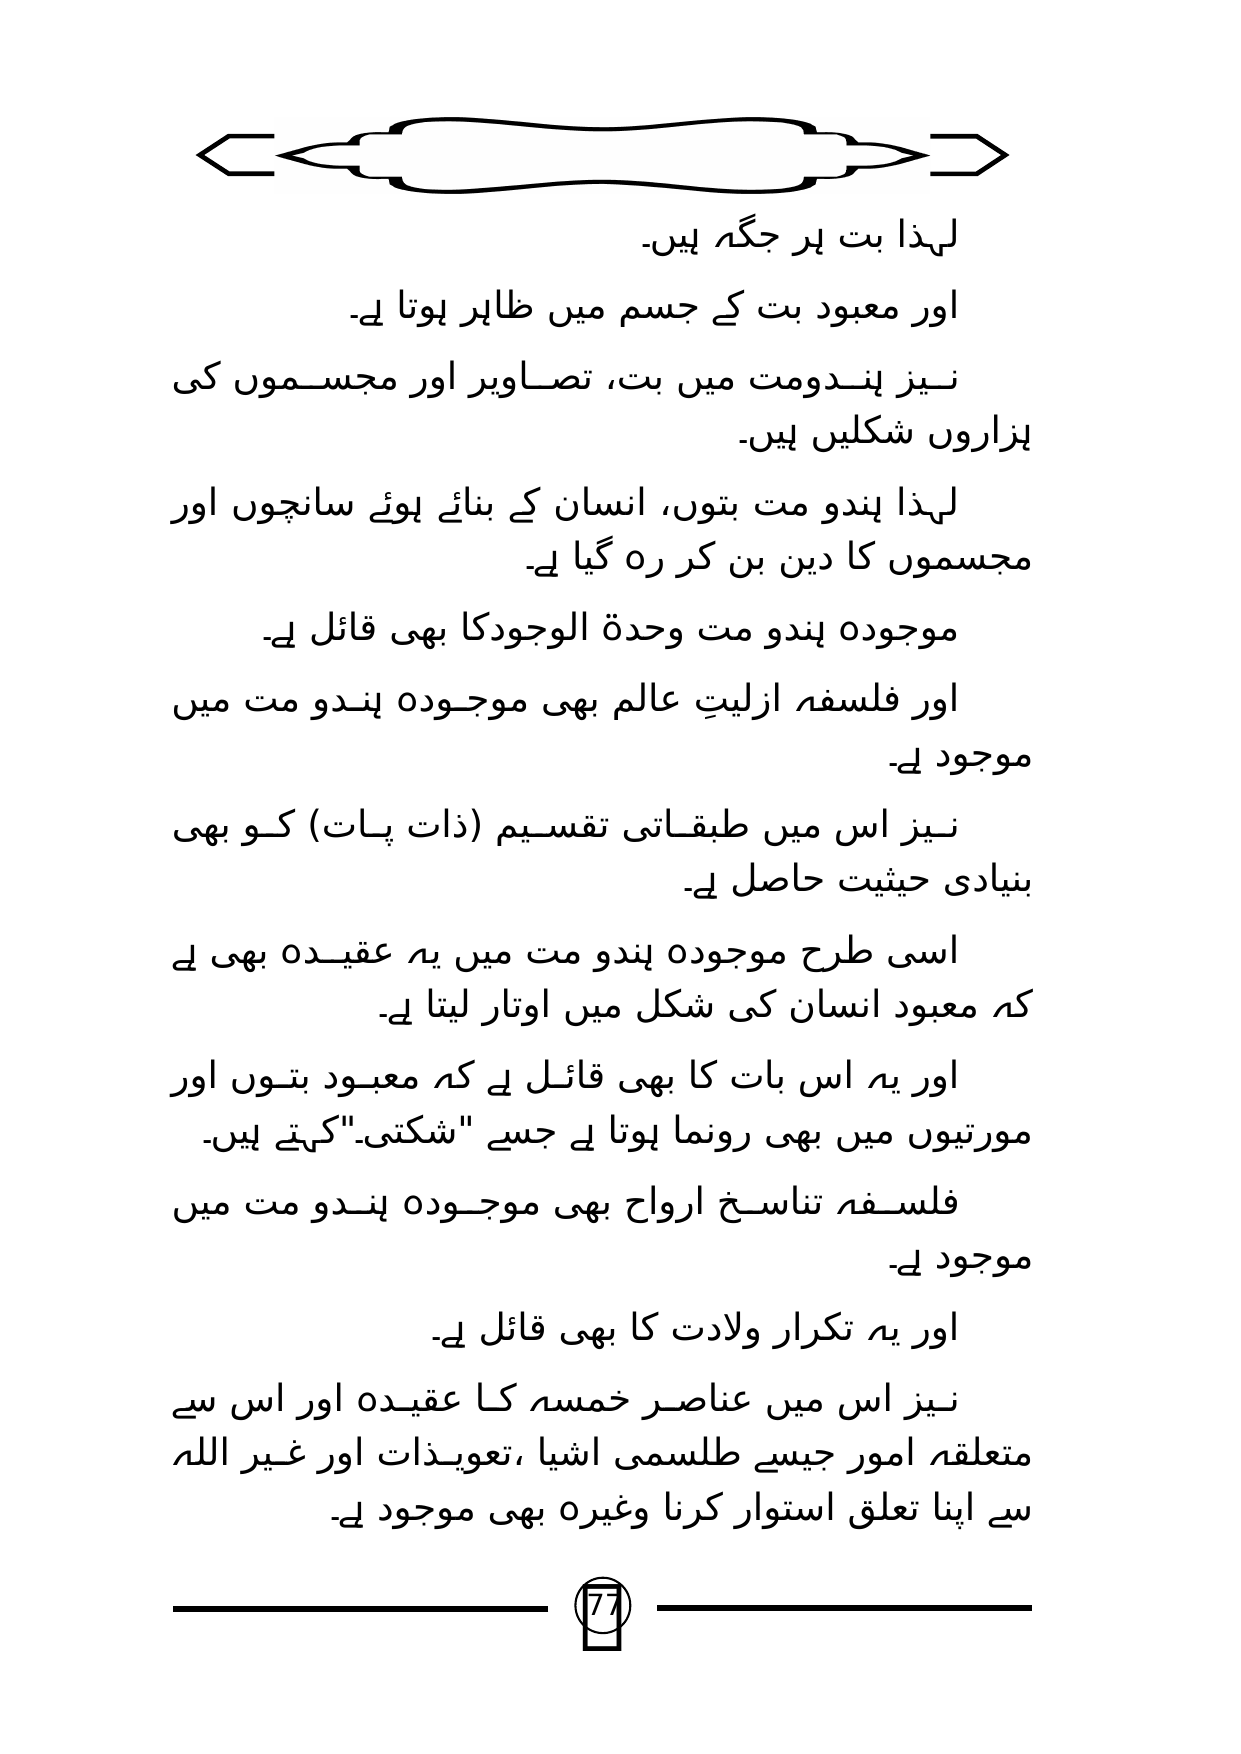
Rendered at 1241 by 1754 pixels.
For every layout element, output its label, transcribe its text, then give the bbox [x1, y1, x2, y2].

text موجودہ ہندو مت وحدۃ الوجودکا بھی قائل ہے۔ [171, 606, 1033, 649]
text نیز ہندومت میں بت، تصاویر اور مجسموں کی ہزاروں شکلیں ہیں۔ [171, 354, 1033, 453]
text نیز اس میں عناصر خمسہ کا عقیدہ اور اس سے متعلقہ امور جیسے طلسمی اشیا ،تعویذات اور غیر اللہ سے اپنا تعلق استوار کرنا وغیرہ بھی موجود ہے۔ [171, 1376, 1033, 1529]
text اور فلسفہ ازلیتِ عالم بھی موجودہ ہندو مت میں موجود ہے۔ [171, 677, 1033, 775]
text اور معبود بت کے جسم میں ظاہر ہوتا ہے۔ [171, 283, 1033, 327]
text اور یہ اس بات کا بھی قائل ہے کہ معبود بتوں اور مورتیوں میں بھى رونما ہوتا ہے جسے "شکتی۔"کہتے ہیں۔ [171, 1054, 1033, 1152]
picture [274, 117, 931, 194]
text اسی طرح موجودہ ہندو مت میں یہ عقیدہ بھی ہے کہ معبود انسان کی شکل میں اوتار لیتا ہے۔ [171, 928, 1033, 1026]
text لہذا ہندو مت بتوں، انسان کے بنائے ہوئے سانچوں اور مجسموں کا دین بن کر رہ گیا ہے۔ [171, 480, 1033, 578]
text اور یہ تکرار ولادت کا بھی قائل ہے۔ [171, 1305, 1033, 1349]
text لہذا بت ہر جگہ ہیں۔ [171, 212, 1033, 256]
text فلسفہ تناسخ ارواح بھی موجودہ ہندو مت میں موجود ہے۔ [171, 1179, 1033, 1278]
text نیز اس میں طبقاتی تقسیم (ذات پات) کو بھی بنیادی حیثیت حاصل ہے۔ [171, 803, 1033, 901]
